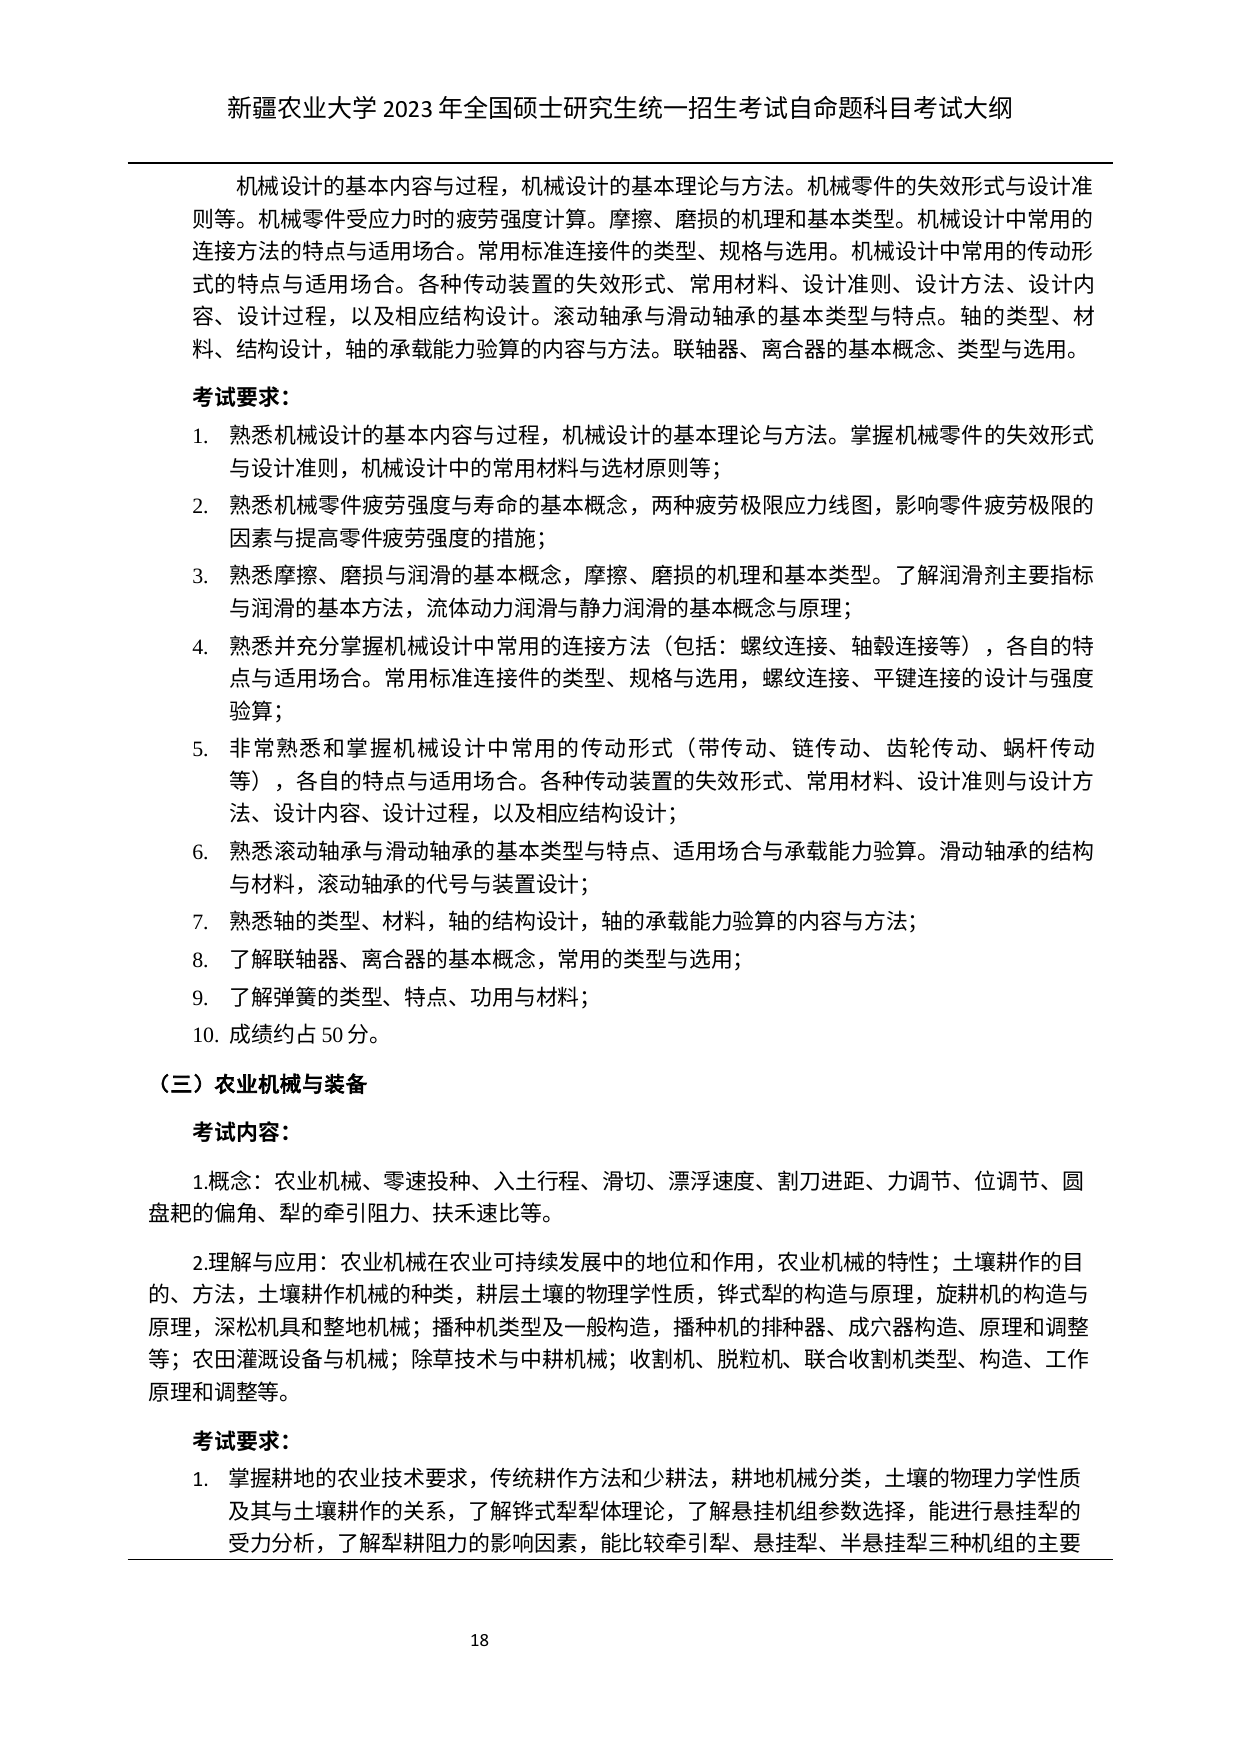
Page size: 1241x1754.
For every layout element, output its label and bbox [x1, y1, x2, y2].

table_cell [128, 164, 1113, 1558]
